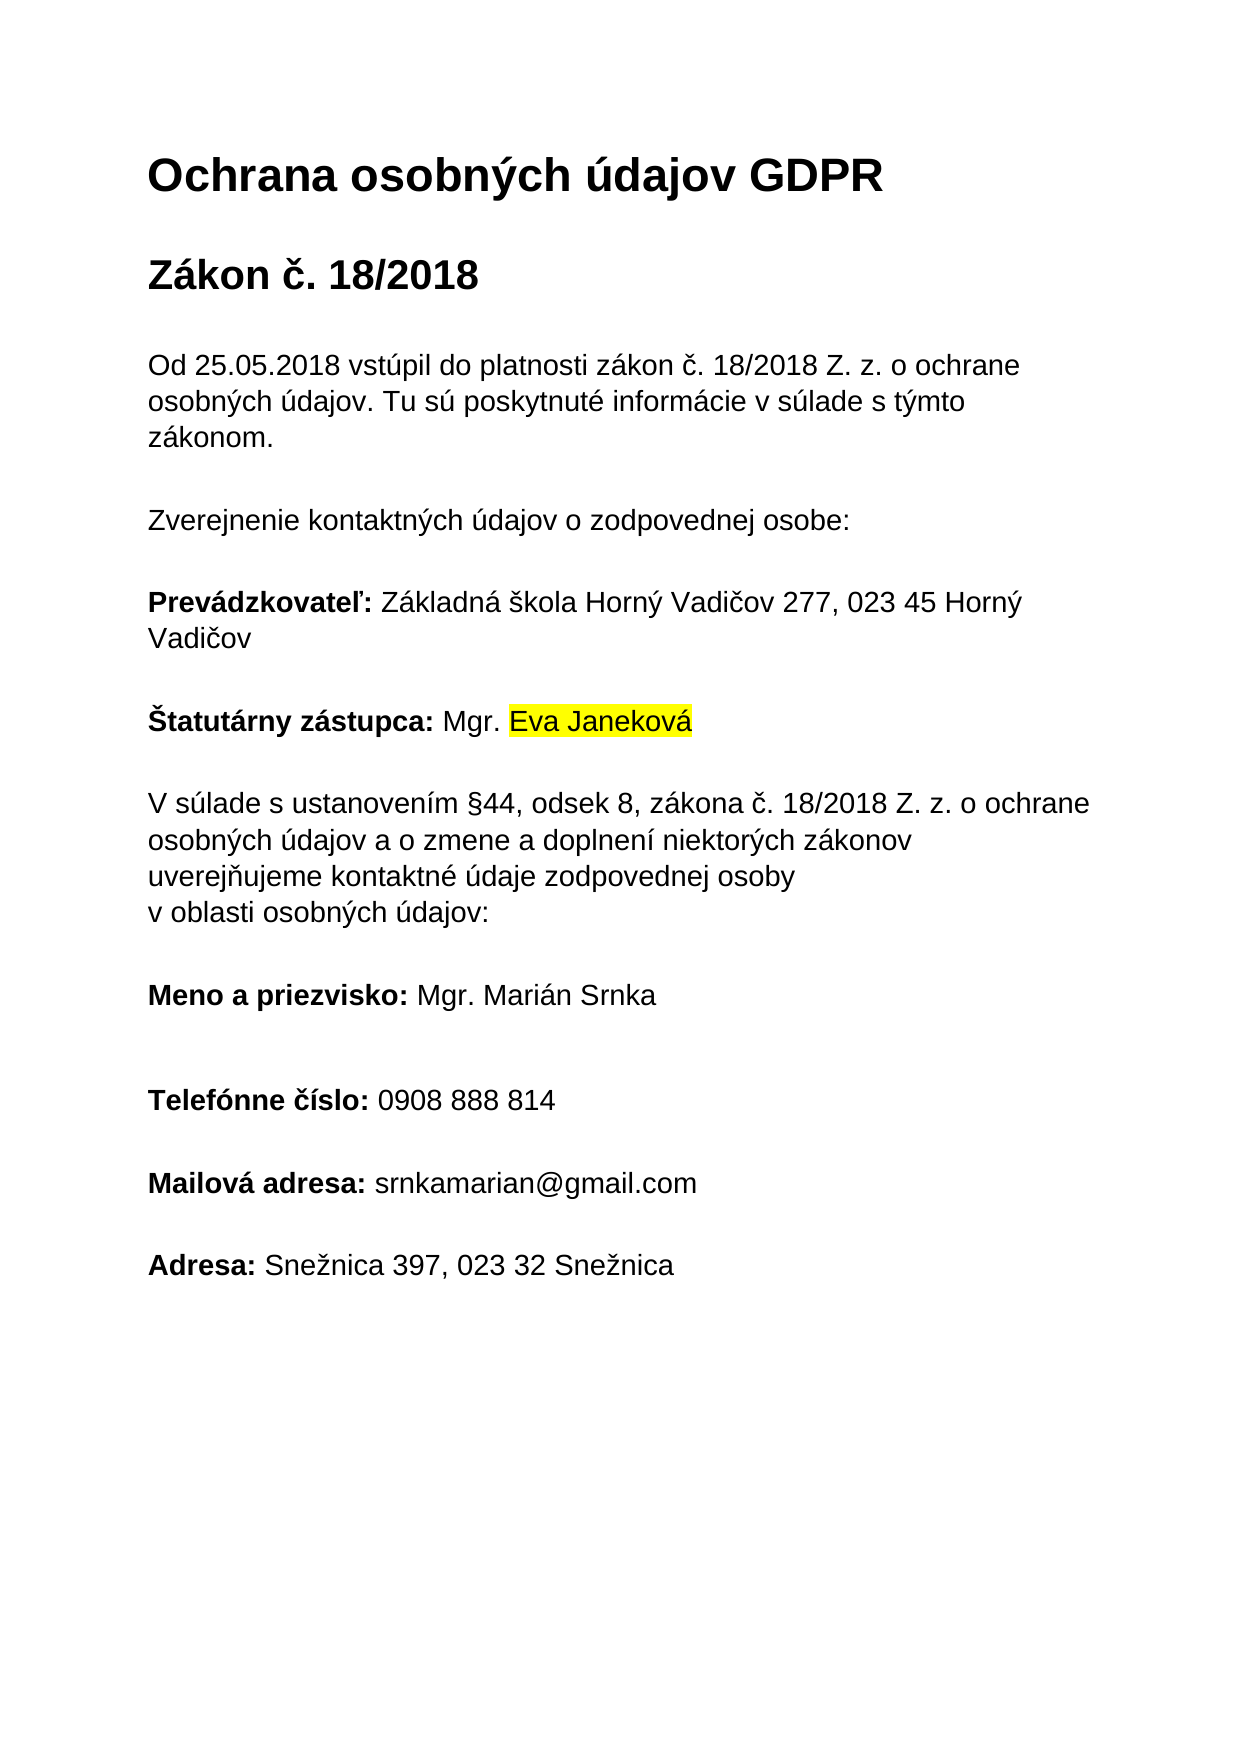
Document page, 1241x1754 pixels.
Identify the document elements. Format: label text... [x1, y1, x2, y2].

text Zverejnenie kontaktných údajov o zodpovednej osobe: [148, 502, 1093, 566]
text Adresa: Snežnica 397, 023 32 Snežnica [148, 1248, 1093, 1282]
text Mailová adresa: srnkamarian@gmail.com [148, 1166, 1093, 1229]
text Prevádzkovateľ: Základná škola Horný Vadičov 277, 023 45 Horný Vadičov [148, 585, 1093, 685]
text Zákon č. 18/2018 [148, 251, 1093, 329]
text Od 25.05.2018 vstúpil do platnosti zákon č. 18/2018 Z. z. o ochrane osobných údajov. Tu sú poskytnuté informácie v súlade s týmto zákonom. [148, 348, 1093, 484]
text Ochrana osobných údajov GDPR [148, 148, 1093, 232]
text V súlade s ustanovením §44, odsek 8, zákona č. 18/2018 Z. z. o ochrane osobných údajov a o zmene a doplnení niektorých zákonov uverejňujeme kontaktné údaje zodpovednej osoby v oblasti osobných údajov: [148, 786, 1093, 959]
text Meno a priezvisko: Mgr. Marián Srnka [148, 977, 1093, 1011]
text Štatutárny zástupca: Mgr. Eva Janeková [148, 704, 1093, 768]
text Telefónne číslo: 0908 888 814 [148, 1083, 1093, 1147]
